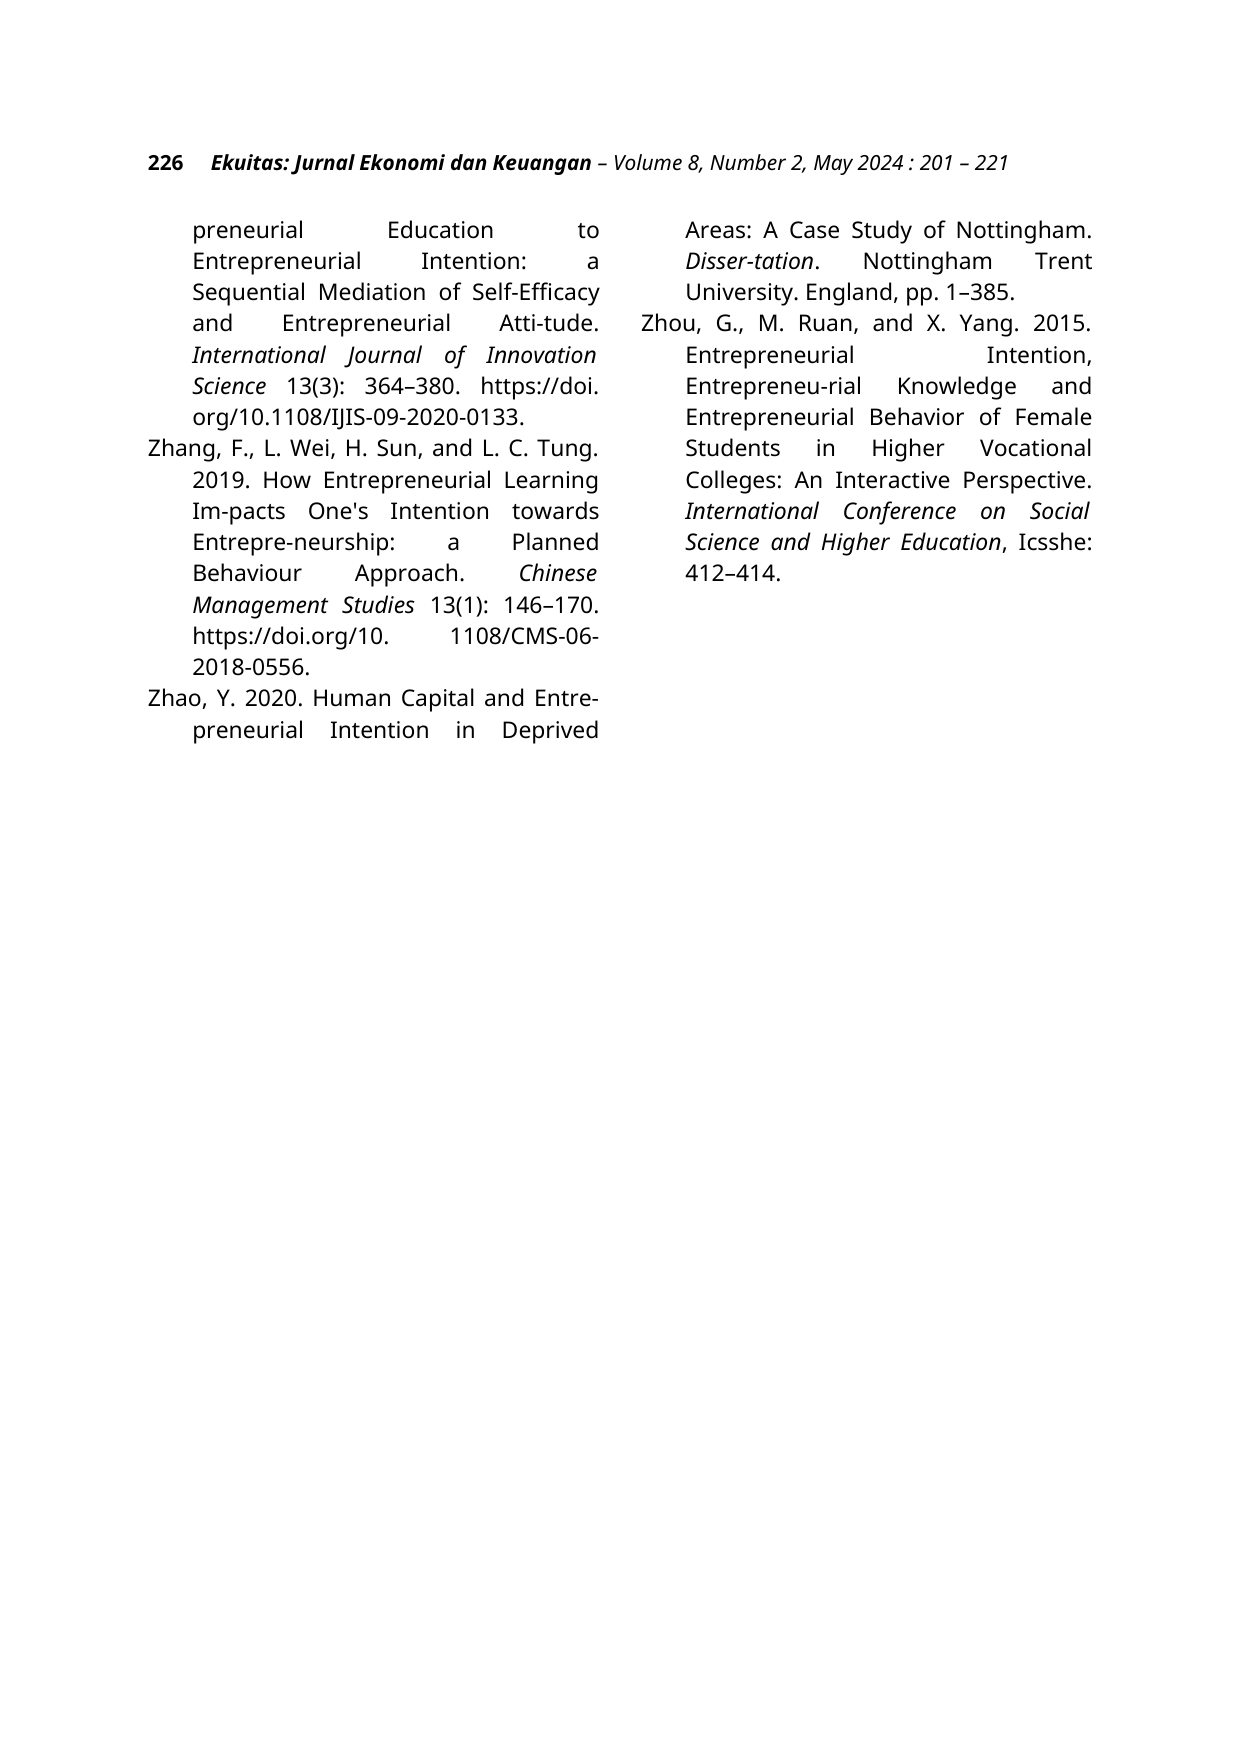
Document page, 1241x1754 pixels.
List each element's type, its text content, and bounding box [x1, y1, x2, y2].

text Zhou, G., M. Ruan, and X. Yang. 2015. Entrepreneurial Intention, Entrepreneu-rial Knowledge and Entrepreneurial Behavior of Female Students in Higher Vocational Colleges: An Interactive Perspective. International Conference on Social Science and Higher Education, Icsshe: 412–414. [641, 307, 1092, 589]
text Zhang, F., L. Wei, H. Sun, and L. C. Tung. 2019. How Entrepreneurial Learning Im-pacts One's Intention towards Entrepre-neurship: a Planned Behaviour Approach. Chinese Management Studies 13(1): 146–170. https://doi.org/10. 1108/CMS-06-2018-0556. [148, 432, 599, 682]
text Zhao, Y. 2020. Human Capital and Entre-preneurial Intention in Deprived Areas: A Case Study of Nottingham. Disser-tation. Nottingham Trent University. England, pp. 1–385. [641, 214, 1092, 307]
text Zhao, Y. 2020. Human Capital and Entre-preneurial Intention in Deprived Areas: A Case Study of Nottingham. Disser-tation. Nottingham Trent University. England, pp. 1–385. [148, 682, 599, 745]
